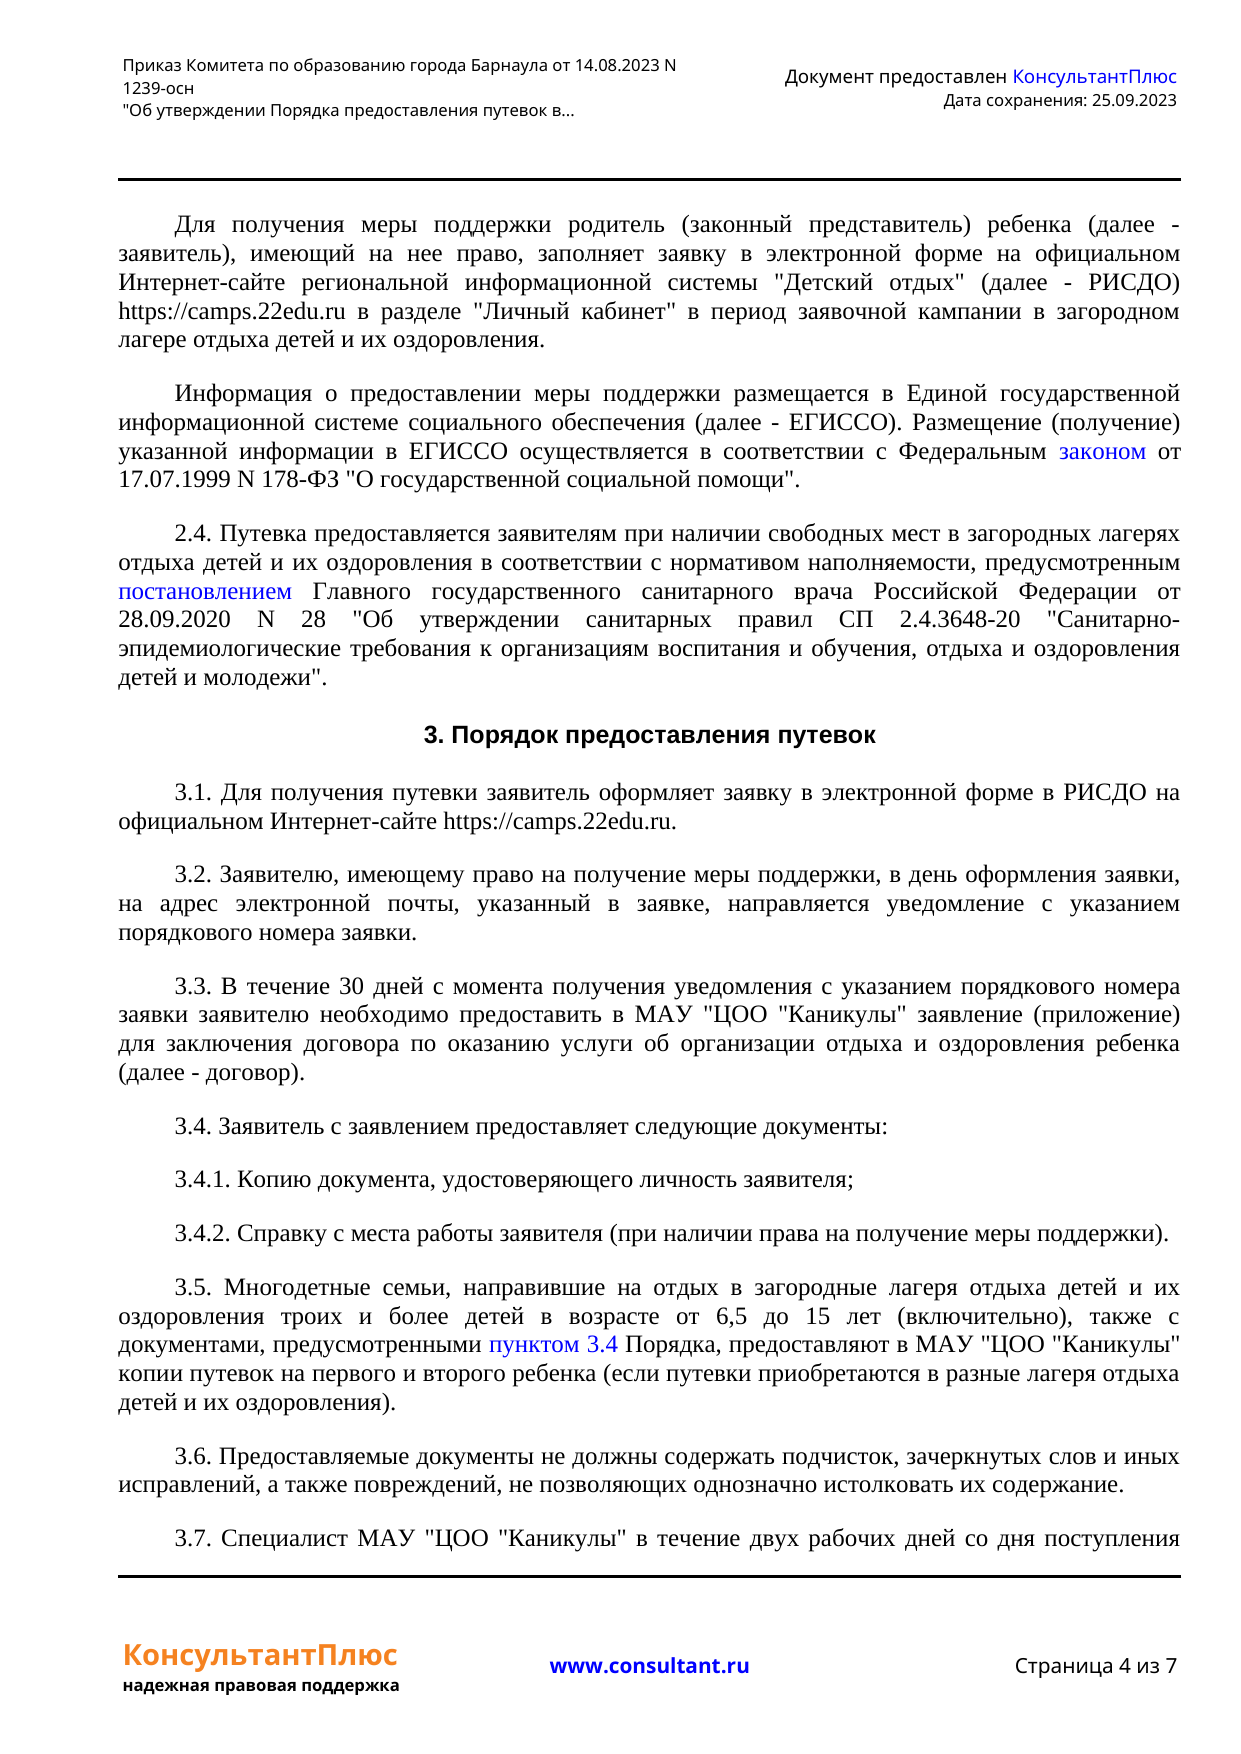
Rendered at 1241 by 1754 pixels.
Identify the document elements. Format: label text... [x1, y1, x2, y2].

text 3.5. Многодетные семьи, направившие на отдых в загородные лагеря отдыха детей и их оздоровления троих и более детей в возрасте от 6,5 до 15 лет (включительно), также с документами, предусмотренными пунктом 3.4 Порядка, предоставляют в МАУ "ЦОО "Каникулы" копии путевок на первого и второго ребенка (если путевки приобретаются в разные лагеря отдыха детей и их оздоровления). [118, 1272, 1181, 1416]
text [118, 1523, 1181, 1552]
text 3.4.1. Копию документа, удостоверяющего личность заявителя; [118, 1164, 1181, 1193]
text 3.6. Предоставляемые документы не должны содержать подчисток, зачеркнутых слов и иных исправлений, а также повреждений, не позволяющих однозначно истолковать их содержание. [118, 1441, 1181, 1498]
text Для получения меры поддержки родитель (законный представитель) ребенка (далее - заявитель), имеющий на нее право, заполняет заявку в электронной форме на официальном Интернет-сайте региональной информационной системы "Детский отдых" (далее - РИСДО) https://camps.22edu.ru в разделе "Личный кабинет" в период заявочной кампании в загородном лагере отдыха детей и их оздоровления. [118, 209, 1181, 353]
text 3.1. Для получения путевки заявитель оформляет заявку в электронной форме в РИСДО на официальном Интернет-сайте https://camps.22edu.ru. [118, 777, 1181, 834]
text 2.4. Путевка предоставляется заявителям при наличии свободных мест в загородных лагерях отдыха детей и их оздоровления в соответствии с нормативом наполняемости, предусмотренным постановлением Главного государственного санитарного врача Российской Федерации от 28.09.2020 N 28 "Об утверждении санитарных правил СП 2.4.3648-20 "Санитарно-эпидемиологические требования к организациям воспитания и обучения, отдыха и оздоровления детей и молодежи". [118, 518, 1181, 691]
text Информация о предоставлении меры поддержки размещается в Единой государственной информационной системе социального обеспечения (далее - ЕГИССО). Размещение (получение) указанной информации в ЕГИССО осуществляется в соответствии с Федеральным законом от 17.07.1999 N 178-ФЗ "О государственной социальной помощи". [118, 378, 1181, 493]
text 3.2. Заявителю, имеющему право на получение меры поддержки, в день оформления заявки, на адрес электронной почты, указанный в заявке, направляется уведомление с указанием порядкового номера заявки. [118, 859, 1181, 946]
text 3.4. Заявитель с заявлением предоставляет следующие документы: [118, 1111, 1181, 1139]
text 3.4.2. Справку с места работы заявителя (при наличии права на получение меры поддержки). [118, 1218, 1181, 1247]
text 3.3. В течение 30 дней с момента получения уведомления с указанием порядкового номера заявки заявителю необходимо предоставить в МАУ "ЦОО "Каникулы" заявление (приложение) для заключения договора по оказанию услуги об организации отдыха и оздоровления ребенка (далее - договор). [118, 971, 1181, 1086]
title 3. Порядок предоставления путевок [118, 719, 1181, 748]
